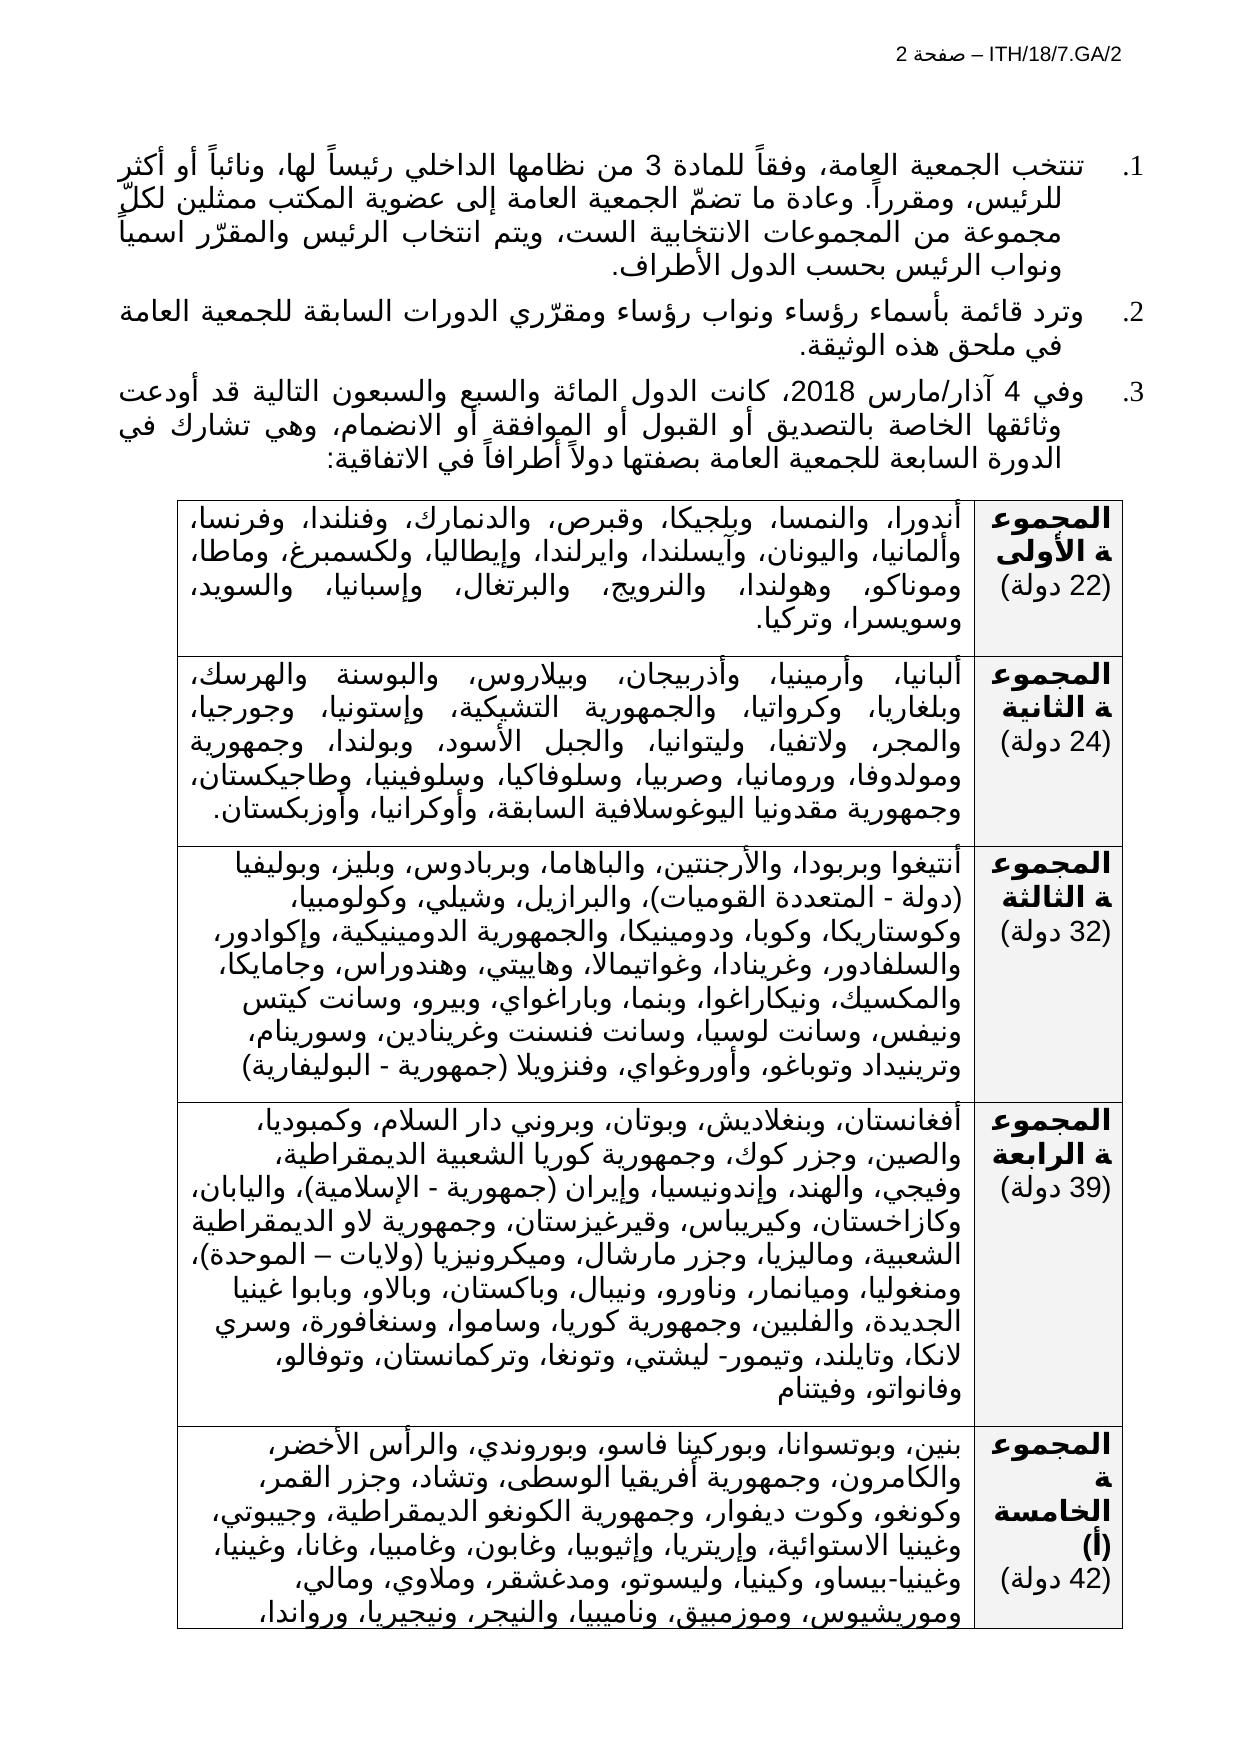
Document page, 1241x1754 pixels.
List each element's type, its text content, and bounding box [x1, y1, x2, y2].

table_cell المجموعة الثالثة (32 دولة) [975, 847, 1122, 1102]
table_cell المجموعة الثانية (24 دولة) [975, 657, 1122, 846]
table_header المجموعة الأولى (22 دولة) [975, 501, 1122, 656]
table_cell ألبانيا، وأرمينيا، وأذربيجان، وبيلاروس، والبوسنة والهرسك، وبلغاريا، وكرواتيا، والجمهورية التشيكية، وإستونيا، وجورجيا، والمجر، ولاتفيا، وليتوانيا، والجبل الأسود، وبولندا، وجمهورية ومولدوفا، ورومانيا، وصربيا، وسلوفاكيا، وسلوفينيا، وطاجيكستان، وجمهورية مقدونيا اليوغوسلافية السابقة، وأوكرانيا، وأوزبكستان. [178, 657, 974, 846]
table_cell أنتيغوا وبربودا، والأرجنتين، والباهاما، وبربادوس، وبليز، وبوليفيا (دولة - المتعددة القوميات)، والبرازيل، وشيلي، وكولومبيا، وكوستاريكا، وكوبا، ودومينيكا، والجمهورية الدومينيكية، وإكوادور، والسلفادور، وغرينادا، وغواتيمالا، وهاييتي، وهندوراس، وجامايكا، والمكسيك، ونيكاراغوا، وبنما، وباراغواي، وبيرو، وسانت كيتس ونيفس، وسانت لوسيا، وسانت فنسنت وغرينادين، وسورينام، وترينيداد وتوباغو، وأوروغواي، وفنزويلا (جمهورية - البوليفارية) [178, 847, 974, 1102]
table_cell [975, 1427, 1122, 1628]
table_cell أفغانستان، وبنغلاديش، وبوتان، وبروني دار السلام، وكمبوديا، والصين، وجزر كوك، وجمهورية كوريا الشعبية الديمقراطية، وفيجي، والهند، وإندونيسيا، وإيران (جمهورية - الإسلامية)، واليابان، وكازاخستان، وكيريباس، وقيرغيزستان، وجمهورية لاو الديمقراطية الشعبية، وماليزيا، وجزر مارشال، وميكرونيزيا (ولايات – الموحدة)، ومنغوليا، وميانمار، وناورو، ونيبال، وباكستان، وبالاو، وبابوا غينيا الجديدة، والفلبين، وجمهورية كوريا، وساموا، وسنغافورة، وسري لانكا، وتايلند، وتيمور- ليشتي، وتونغا، وتركمانستان، وتوفالو، وفانواتو، وفيتنام [178, 1103, 974, 1426]
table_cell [178, 1427, 974, 1628]
table_header أندورا، والنمسا، وبلجيكا، وقبرص، والدنمارك، وفنلندا، وفرنسا، وألمانيا، واليونان، وآيسلندا، وايرلندا، وإيطاليا، ولكسمبرغ، وماطا، وموناكو، وهولندا، والنرويج، والبرتغال، وإسبانيا، والسويد، وسويسرا، وتركيا. [178, 501, 974, 656]
list وفي 4 آذار/مارس 2018، كانت الدول المائة والسبع والسبعون التالية قد أودعت وثائقها الخاصة بالتصديق أو القبول أو الموافقة أو الانضمام، وهي تشارك في الدورة السابعة للجمعية العامة بصفتها دولاً أطرافاً في الاتفاقية: [118, 374, 1122, 475]
table_cell المجموعة الرابعة (39 دولة) [975, 1103, 1122, 1426]
list وترد قائمة بأسماء رؤساء ونواب رؤساء ومقرّري الدورات السابقة للجمعية العامة في ملحق هذه الوثيقة. [118, 294, 1122, 362]
list تنتخب الجمعية العامة، وفقاً للمادة 3 من نظامها الداخلي رئيساً لها، ونائباً أو أكثر للرئيس، ومقرراً. وعادة ما تضمّ الجمعية العامة إلى عضوية المكتب ممثلين لكلّ مجموعة من المجموعات الانتخابية الست، ويتم انتخاب الرئيس والمقرّر اسمياً ونواب الرئيس بحسب الدول الأطراف. [118, 148, 1122, 282]
